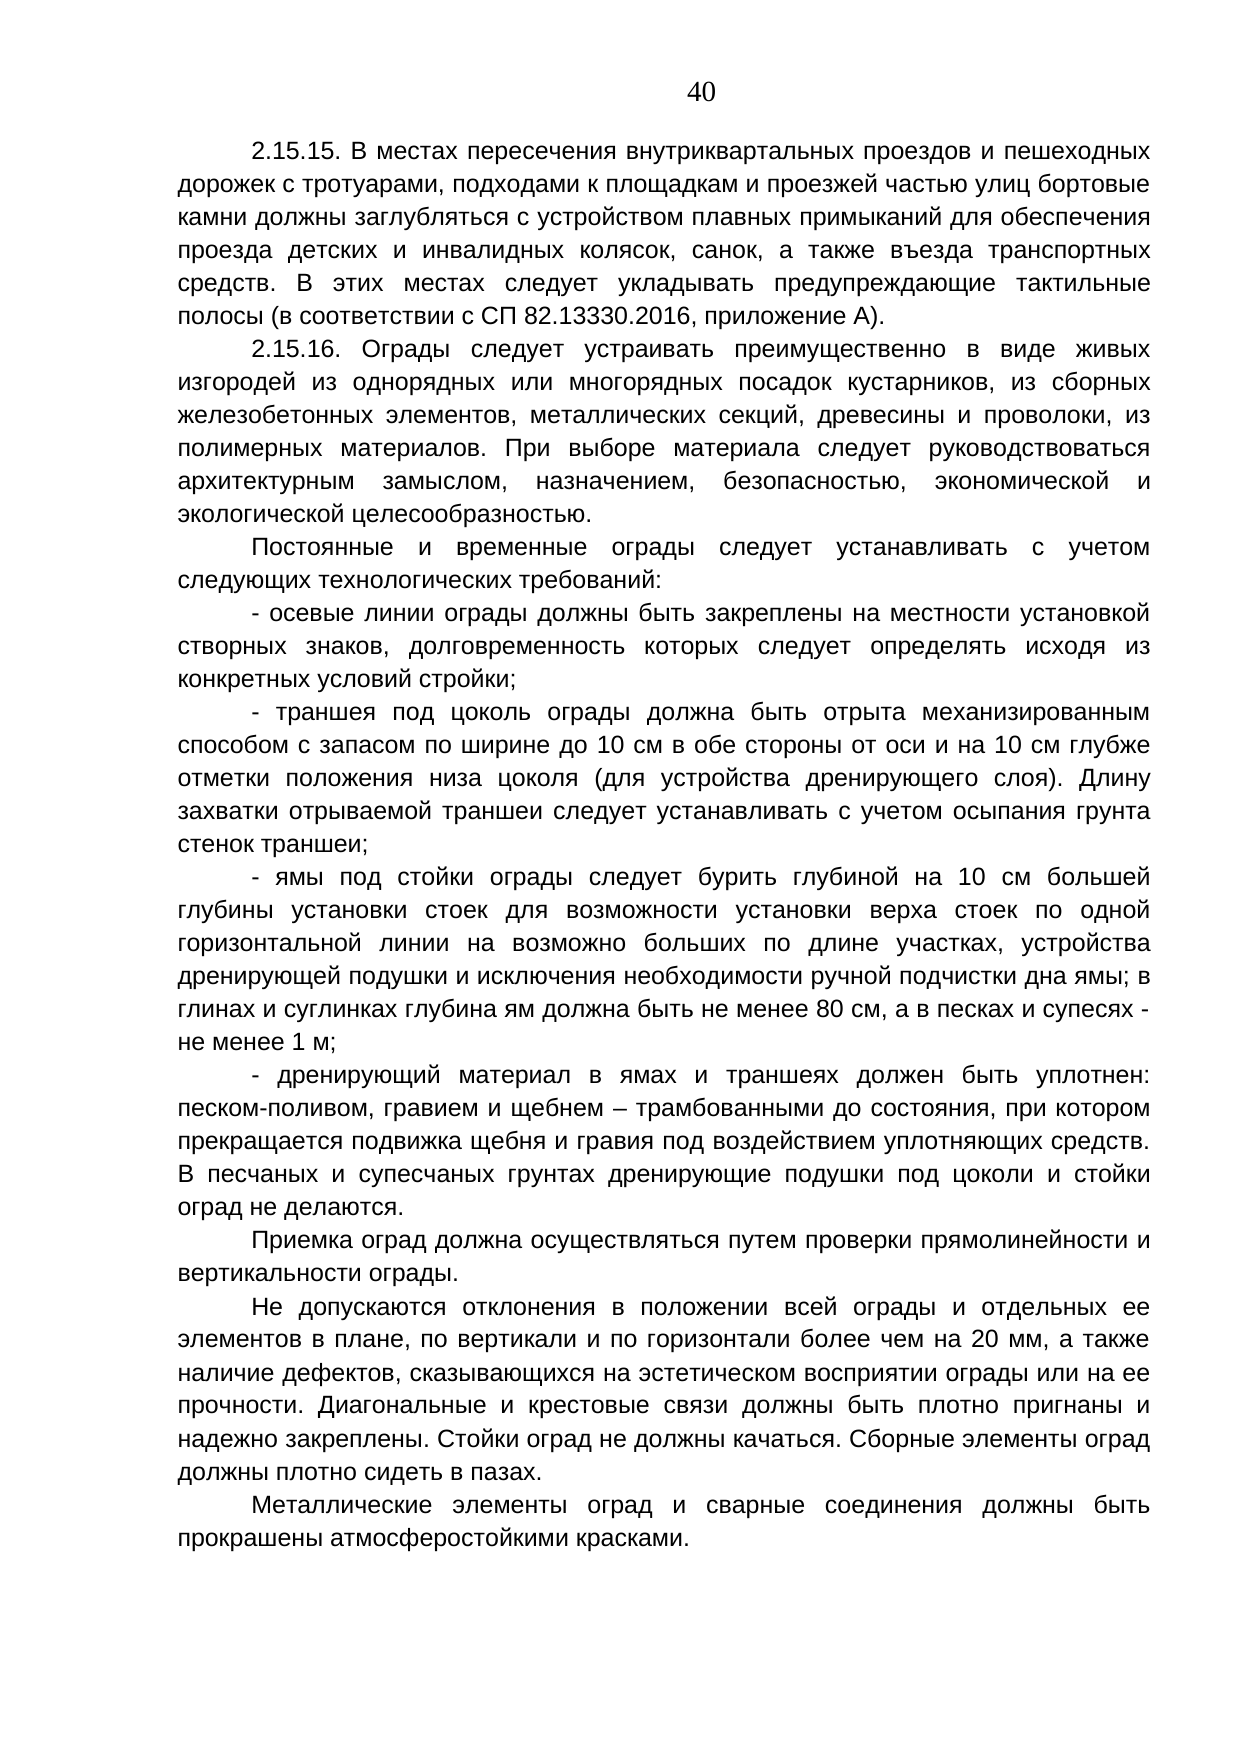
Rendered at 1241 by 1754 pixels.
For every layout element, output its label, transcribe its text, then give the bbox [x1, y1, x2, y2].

text Постоянные и временные ограды следует устанавливать с учетом следующих технологических требований: [177, 532, 1152, 594]
text 2.15.16. Ограды следует устраивать преимущественно в виде живых изгородей из однорядных или многорядных посадок кустарников, из сборных железобетонных элементов, металлических секций, древесины и проволоки, из полимерных материалов. При выборе материала следует руководствоваться архитектурным замыслом, назначением, безопасностью, экономической и экологической целесообразностью. [177, 334, 1152, 528]
text Приемка оград должна осуществляться путем проверки прямолинейности и вертикальности ограды. [177, 1225, 1152, 1287]
text - дренирующий материал в ямах и траншеях должен быть уплотнен: песком-поливом, гравием и щебнем – трамбованными до состояния, при котором прекращается подвижка щебня и гравия под воздействием уплотняющих средств. В песчаных и супесчаных грунтах дренирующие подушки под цоколи и стойки оград не делаются. [177, 1060, 1152, 1221]
text Металлические элементы оград и сварные соединения должны быть прокрашены атмосферостойкими красками. [177, 1489, 1152, 1551]
text 2.15.15. В местах пересечения внутриквартальных проездов и пешеходных дорожек с тротуарами, подходами к площадкам и проезжей частью улиц бортовые камни должны заглубляться с устройством плавных примыканий для обеспечения проезда детских и инвалидных колясок, санок, а также въезда транспортных средств. В этих местах следует укладывать предупреждающие тактильные полосы (в соответствии с СП 82.13330.2016, приложение А). [177, 136, 1152, 329]
text - осевые линии ограды должны быть закреплены на местности установкой створных знаков, долговременность которых следует определять исходя из конкретных условий стройки; [177, 598, 1152, 693]
text Не допускаются отклонения в положении всей ограды и отдельных ее элементов в плане, по вертикали и по горизонтали более чем на 20 мм, а также наличие дефектов, сказывающихся на эстетическом восприятии ограды или на ее прочности. Диагональные и крестовые связи должны быть плотно пригнаны и надежно закреплены. Стойки оград не должны качаться. Сборные элементы оград должны плотно сидеть в пазах. [177, 1291, 1152, 1485]
text - ямы под стойки ограды следует бурить глубиной на 10 см большей глубины установки стоек для возможности установки верха стоек по одной горизонтальной линии на возможно больших по длине участках, устройства дренирующей подушки и исключения необходимости ручной подчистки дна ямы; в глинах и суглинках глубина ям должна быть не менее 80 см, а в песках и супесях - не менее 1 м; [177, 862, 1152, 1056]
text - траншея под цоколь ограды должна быть отрыта механизированным способом с запасом по ширине до 10 см в обе стороны от оси и на 10 см глубже отметки положения низа цоколя (для устройства дренирующего слоя). Длину захватки отрываемой траншеи следует устанавливать с учетом осыпания грунта стенок траншеи; [177, 697, 1152, 858]
